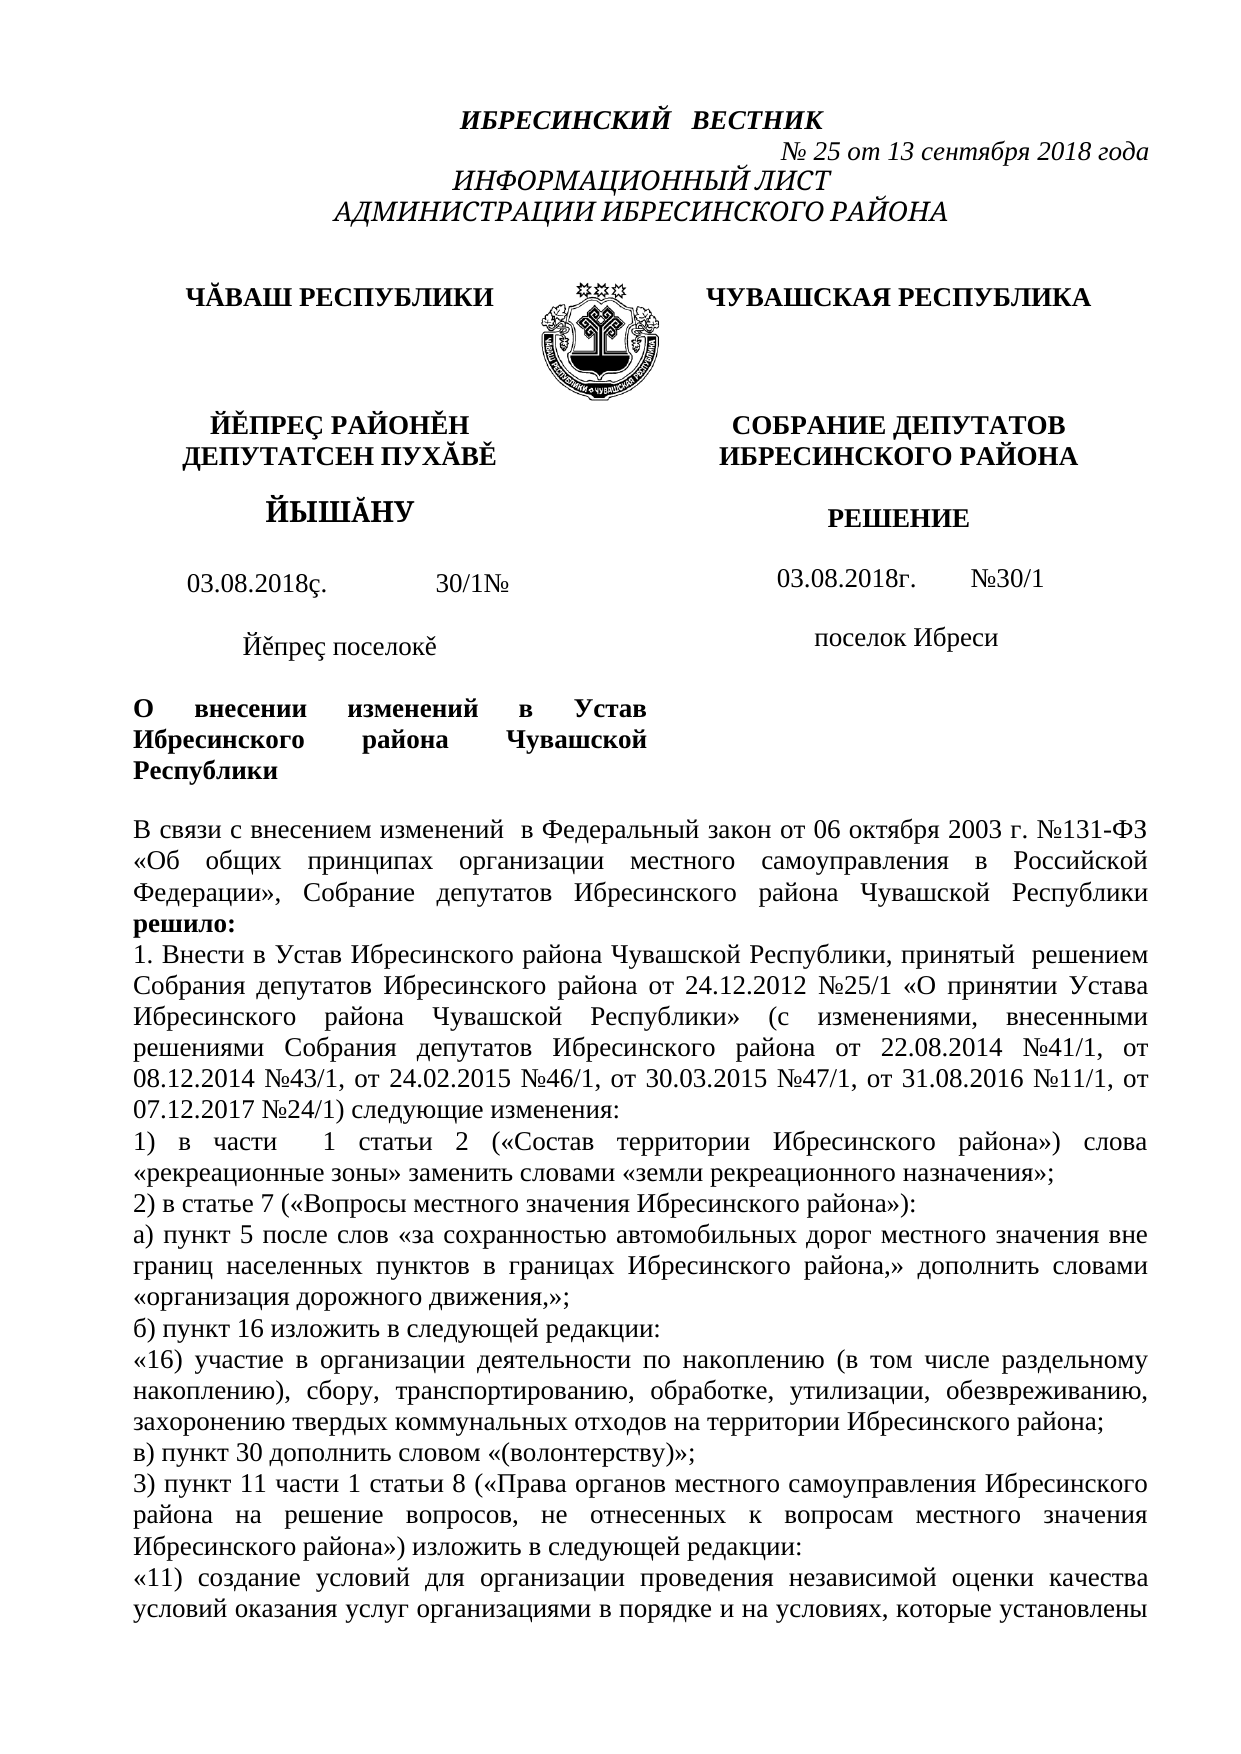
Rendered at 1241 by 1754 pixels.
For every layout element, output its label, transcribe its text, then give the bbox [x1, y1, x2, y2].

text О внесении изменений в Устав Ибресинского района Чувашской Республики [133, 692, 647, 785]
text 3) пункт 11 части 1 статьи 8 («Права органов местного самоуправления Ибресинского района на решение вопросов, не отнесенных к вопросам местного значения Ибресинского района») изложить в следующей редакции: [133, 1467, 1149, 1561]
text № 25 от 13 сентября 2018 года [133, 135, 1149, 166]
picture [540, 281, 660, 401]
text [133, 1561, 1149, 1623]
subtitle АДМИНИСТРАЦИИ ИБРЕСИНСКОГО РАЙОНА [133, 197, 1149, 228]
text 1) в части 1 статьи 2 («Состав территории Ибресинского района») слова «рекреационные зоны» заменить словами «земли рекреационного назначения»; [133, 1125, 1149, 1187]
table_header ЧУВАШСКАЯ РЕСПУБЛИКА [679, 281, 1118, 401]
table_cell СОБРАНИЕ ДЕПУТАТОВ ИБРЕСИНСКОГО РАЙОНА РЕШЕНИЕ 03.08.2018г. №30/1 поселок Ибреси [679, 401, 1118, 661]
text 1. Внести в Устав Ибресинского района Чувашской Республики, принятый решением Собрания депутатов Ибресинского района от 24.12.2012 №25/1 «О принятии Устава Ибресинского района Чувашской Республики» (с изменениями, внесенными решениями Собрания депутатов Ибресинского района от 22.08.2014 №41/1, от 08.12.2014 №43/1, от 24.02.2015 №46/1, от 30.03.2015 №47/1, от 31.08.2016 №11/1, от 07.12.2017 №24/1) следующие изменения: [133, 938, 1149, 1125]
table_cell ЙĚПРЕÇ РАЙОНĚН ДЕПУТАТСЕН ПУХĂВĚ ЙЫШĂНУ 03.08.2018ç. 30/1№ Йěпреç поселокě [122, 401, 557, 661]
table_header [558, 281, 679, 661]
text 2) в статье 7 («Вопросы местного значения Ибресинского района»): [133, 1187, 1149, 1218]
text а) пункт 5 после слов «за сохранностью автомобильных дорог местного значения вне границ населенных пунктов в границах Ибресинского района,» дополнить словами «организация дорожного движения,»; [133, 1218, 1149, 1312]
subtitle ИНФОРМАЦИОННЫЙ ЛИСТ [133, 166, 1149, 197]
text б) пункт 16 изложить в следующей редакции: [133, 1312, 1149, 1343]
text «16) участие в организации деятельности по накоплению (в том числе раздельному накоплению), сбору, транспортированию, обработке, утилизации, обезвреживанию, захоронению твердых коммунальных отходов на территории Ибресинского района; [133, 1343, 1149, 1436]
text ИБРЕСИНСКИЙ ВЕСТНИК [133, 104, 1149, 135]
text В связи с внесением изменений в Федеральный закон от 06 октября 2003 г. №131-ФЗ «Об общих принципах организации местного самоуправления в Российской Федерации», Собрание депутатов Ибресинского района Чувашской Республики решило: [133, 813, 1149, 938]
text в) пункт 30 дополнить словом «(волонтерству)»; [133, 1436, 1149, 1467]
table_header ЧĂВАШ РЕСПУБЛИКИ [122, 281, 540, 401]
